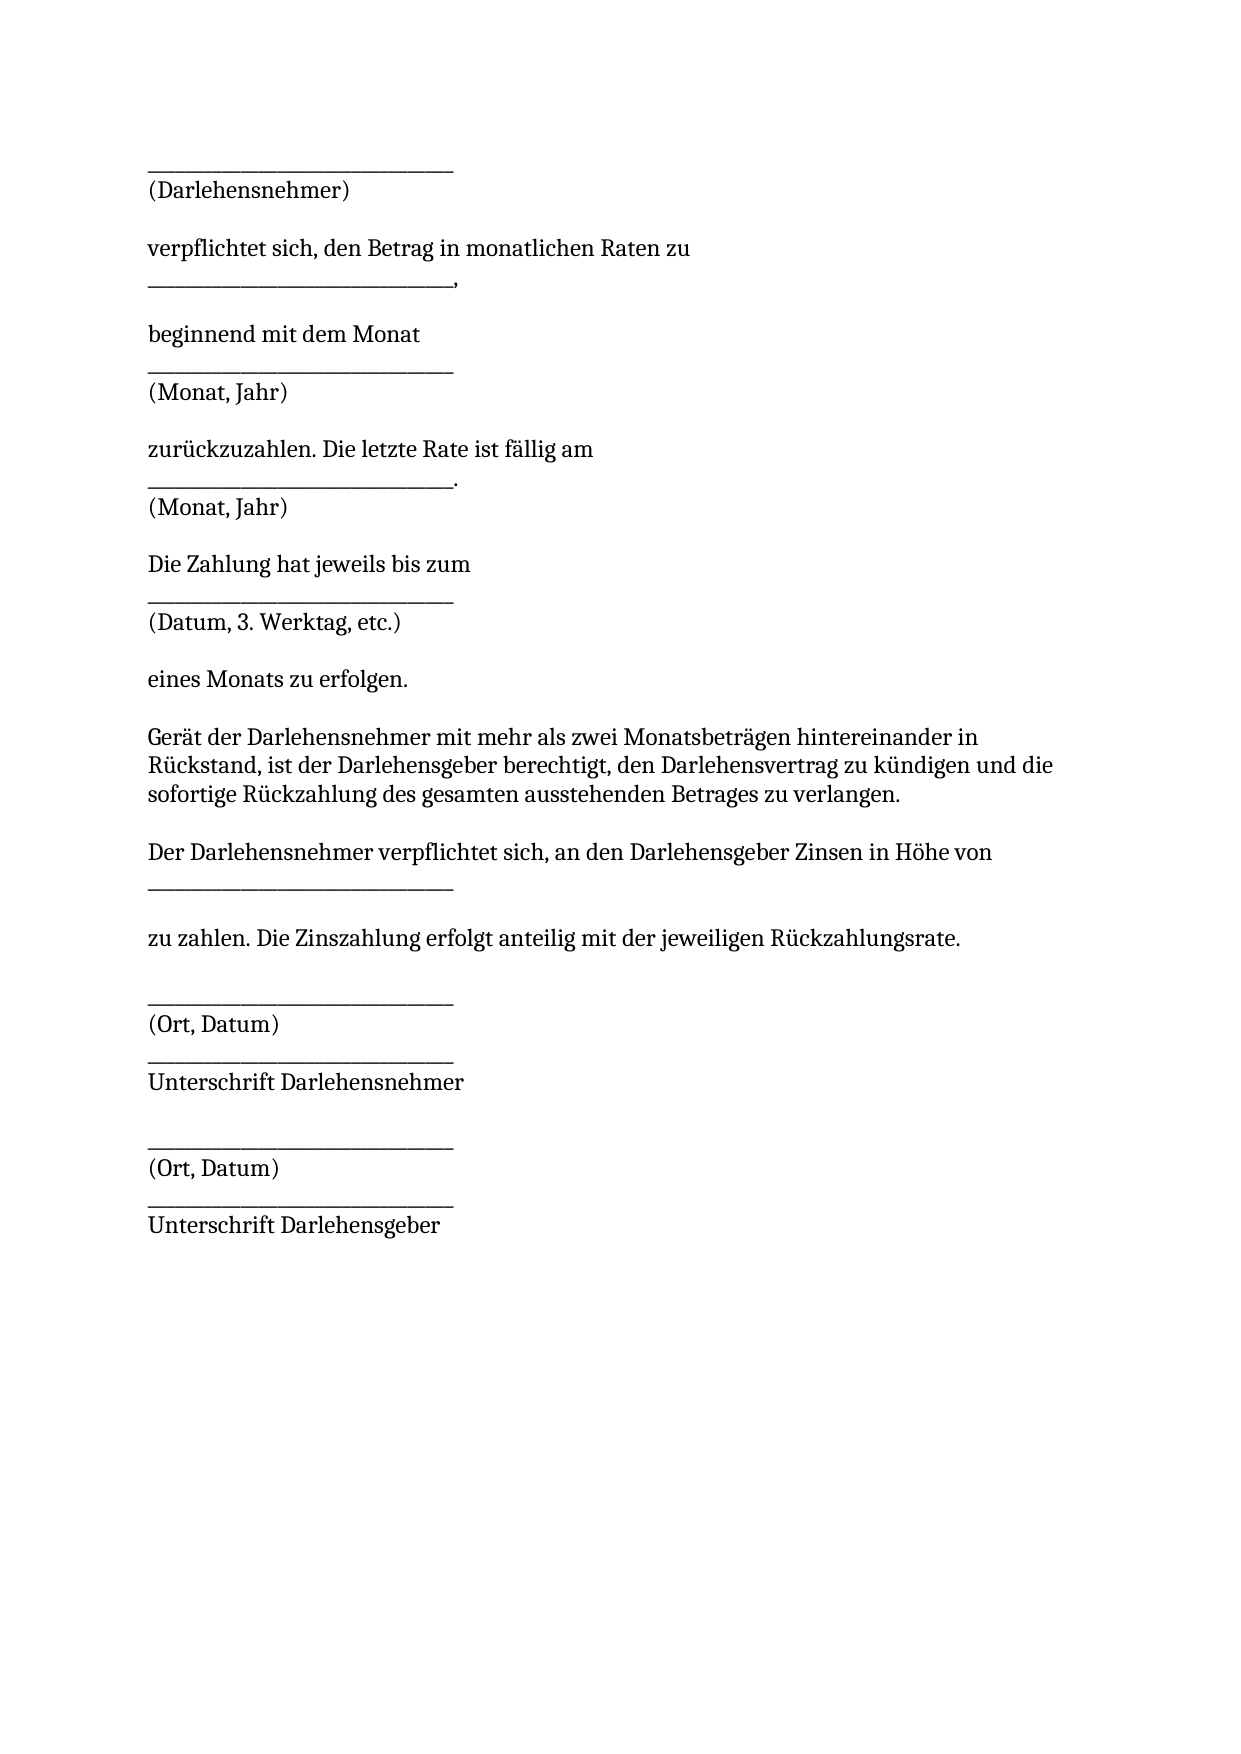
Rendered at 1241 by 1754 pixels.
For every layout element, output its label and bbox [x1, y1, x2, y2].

text [148, 148, 1093, 1240]
